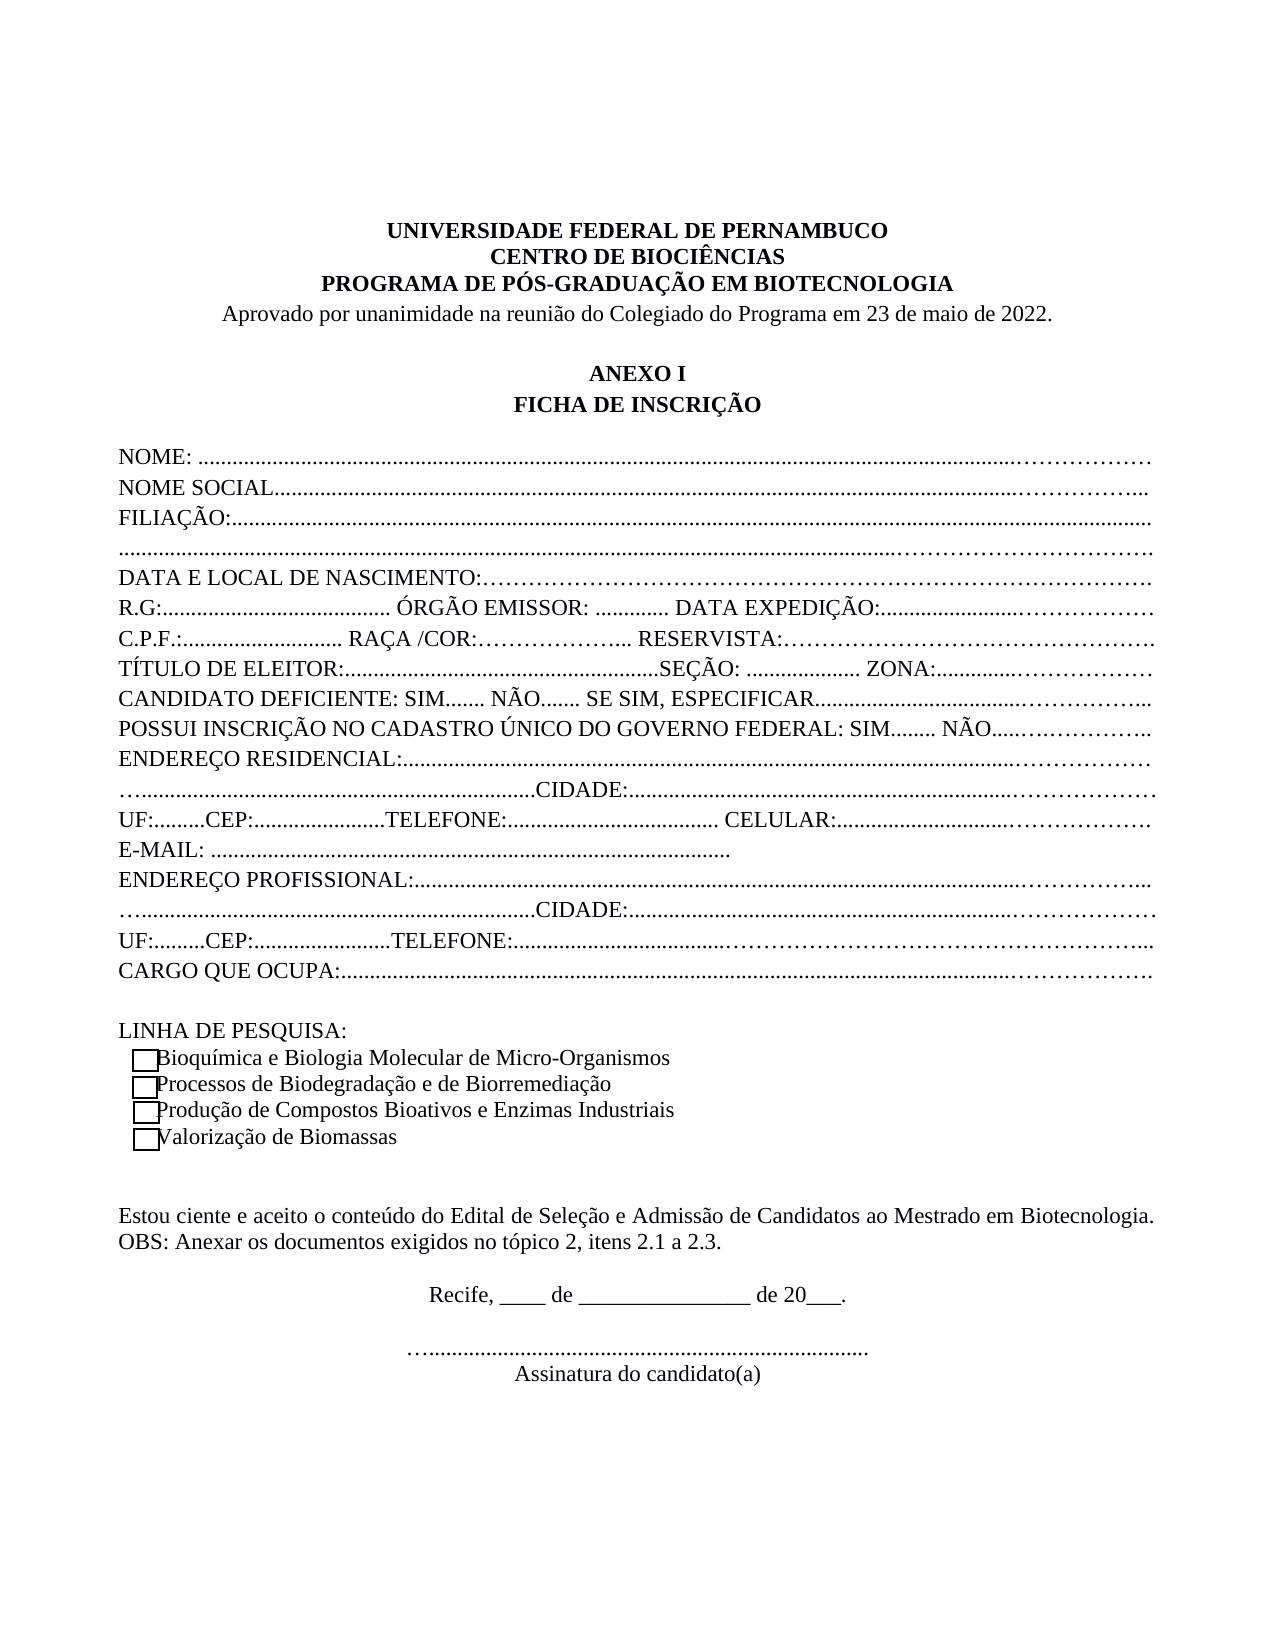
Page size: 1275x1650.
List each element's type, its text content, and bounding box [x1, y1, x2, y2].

text CENTRO DE BIOCIÊNCIAS [118, 243, 1157, 270]
text Aprovado por unanimidade na reunião do Colegiado do Programa em 23 de maio de 2022. [118, 300, 1157, 326]
text Processos de Biodegradação e de Biorremediação [156, 1070, 1157, 1096]
text Produção de Compostos Bioativos e Enzimas Industriais [156, 1096, 1157, 1123]
text UNIVERSIDADE FEDERAL DE PERNAMBUCO [118, 217, 1157, 243]
text TÍTULO DE ELEITOR:.......................................................SEÇÃO: .................... ZONA:..............……………… [118, 655, 1157, 681]
text Estou ciente e aceito o conteúdo do Edital de Seleção e Admissão de Candidatos ao Mestrado em Biotecnologia. OBS: Anexar os documentos exigidos no tópico 2, itens 2.1 a 2.3. [118, 1202, 1157, 1254]
text UF:.........CEP:.......................TELEFONE:..................................... CELULAR:..............................………………. [118, 806, 1157, 832]
text FICHA DE INSCRIÇÃO [118, 391, 1157, 417]
text ….....................................................................CIDADE:...................................................................………………. [118, 776, 1157, 802]
text Valorização de Biomassas [156, 1123, 1157, 1149]
text ….....................................................................CIDADE:...................................................................………………. [118, 896, 1157, 923]
text UF:.........CEP:........................TELEFONE:.....................................………………………………………………... [118, 927, 1157, 953]
text FILIAÇÃO:.........................................................................................................................................................................................................................................................................................................……………………………. [118, 504, 1157, 560]
text ENDEREÇO PROFISSIONAL:..........................................................................................................……………... [118, 866, 1157, 893]
text DATA E LOCAL DE NASCIMENTO:……………………………………………………………………………. [118, 564, 1157, 591]
text CANDIDATO DEFICIENTE: SIM....... NÃO....... SE SIM, ESPECIFICAR....................................……………... [118, 685, 1157, 711]
text C.P.F.:............................ RAÇA /COR:………………... RESERVISTA:…………………………………………. [118, 624, 1157, 651]
text POSSUI INSCRIÇÃO NO CADASTRO ÚNICO DO GOVERNO FEDERAL: SIM........ NÃO.....….………….. [118, 715, 1157, 742]
text R.G:........................................ ÓRGÃO EMISSOR: ............. DATA EXPEDIÇÃO:........................……………… [118, 594, 1157, 621]
text E-MAIL: ........................................................................................... [118, 836, 1157, 862]
text Bioquímica e Biologia Molecular de Micro-Organismos [156, 1044, 1157, 1070]
text NOME: ...............................................................................................................................................……………… [118, 443, 1157, 470]
text ENDEREÇO RESIDENCIAL:...........................................................................................................……………… [118, 745, 1157, 772]
text Assinatura do candidato(a) [118, 1360, 1157, 1386]
text Recife, ____ de _______________ de 20___. [118, 1281, 1157, 1307]
text PROGRAMA DE PÓS-GRADUAÇÃO EM BIOTECNOLOGIA [118, 270, 1157, 296]
text …............................................................................. [118, 1333, 1157, 1360]
text NOME SOCIAL..................................................................................................................................……………... [118, 473, 1157, 500]
text CARGO QUE OCUPA:.....................................................................................................................………………. [118, 957, 1157, 983]
text LINHA DE PESQUISA: [118, 1017, 1157, 1044]
text ANEXO I [118, 360, 1157, 387]
